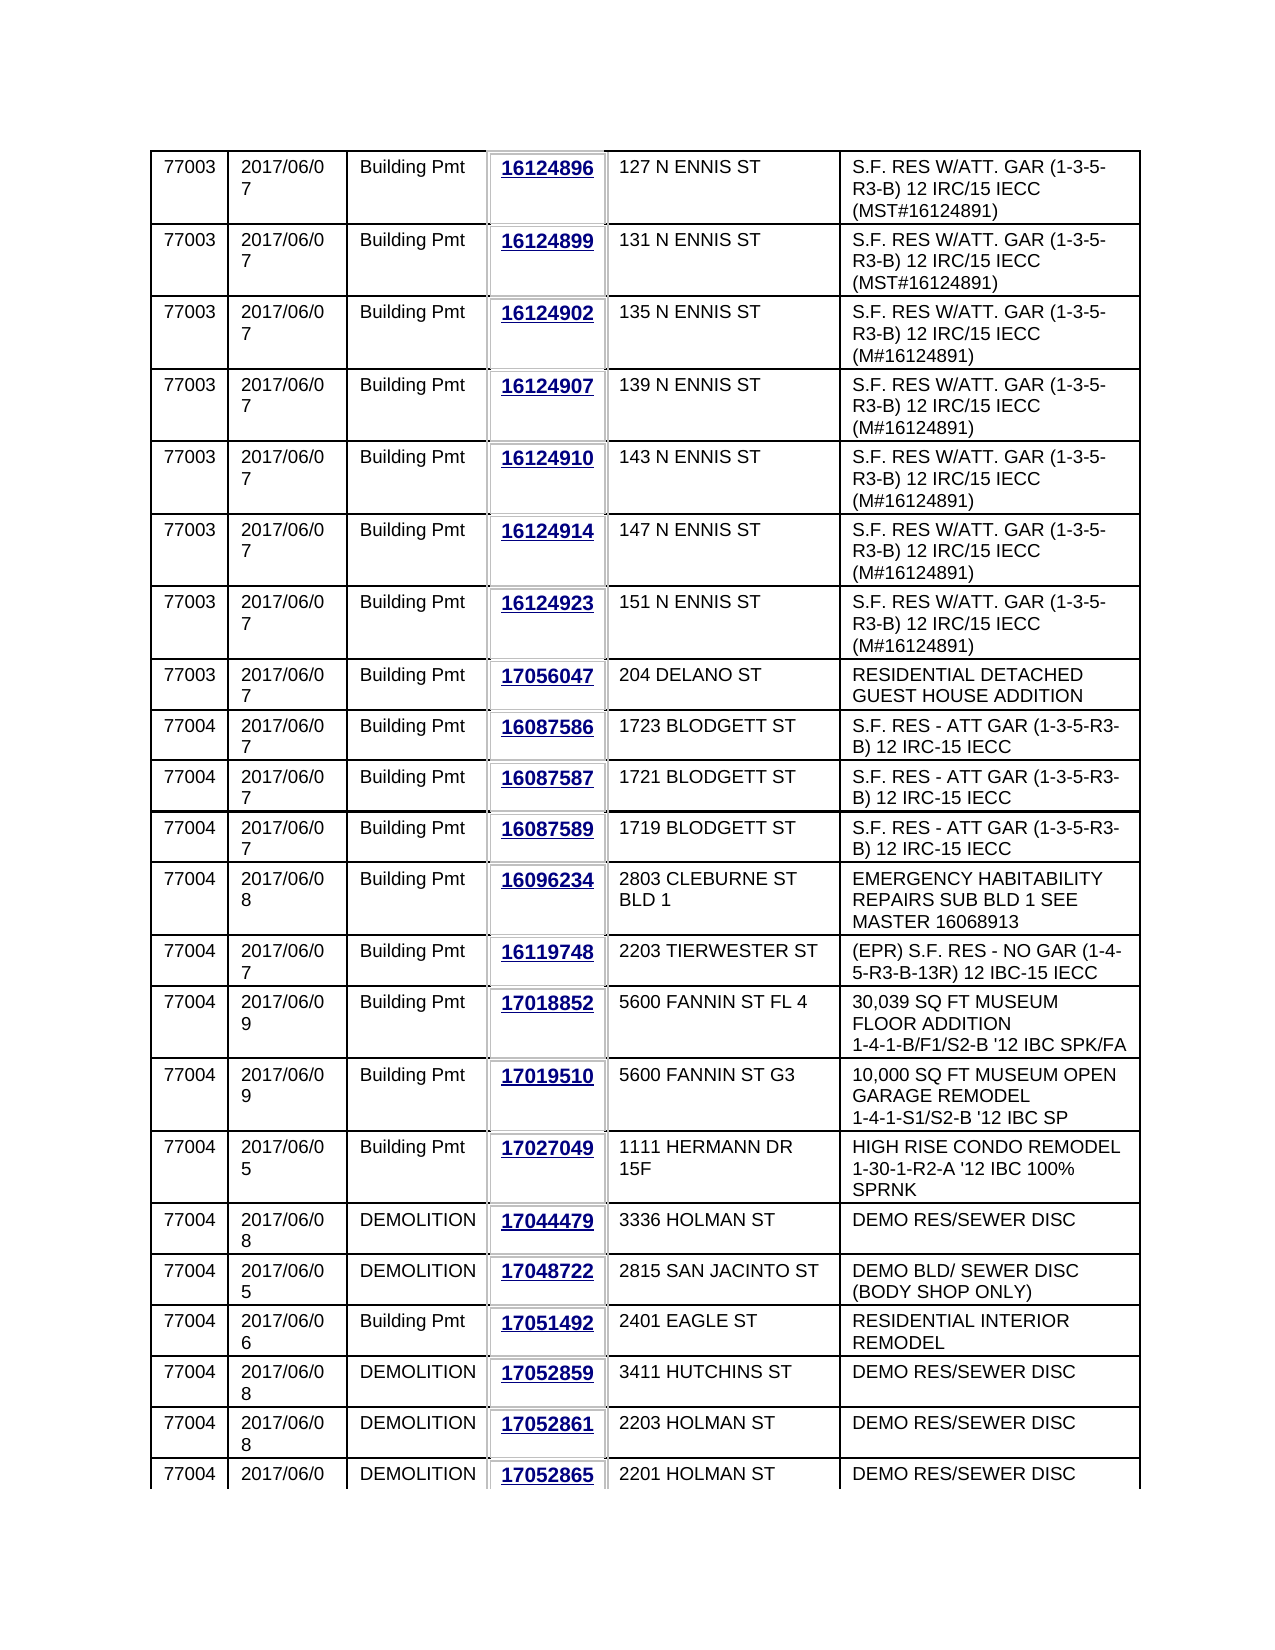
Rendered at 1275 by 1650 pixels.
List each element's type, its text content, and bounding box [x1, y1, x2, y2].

table_cell 77004 [152, 1059, 227, 1130]
table_cell 17019510 [491, 1062, 604, 1130]
table_cell 2017/06/08 [229, 1204, 346, 1253]
table_cell 77004 [152, 711, 227, 759]
table_cell 1111 HERMANN DR 15F [609, 1132, 839, 1202]
table_cell 10,000 SQ FT MUSEUM OPEN GARAGE REMODEL 1-4-1-S1/S2-B '12 IBC SP [841, 1059, 1139, 1130]
table_cell 17048722 [491, 1258, 604, 1304]
table_cell DEMO BLD/ SEWER DISC (BODY SHOP ONLY) [841, 1255, 1139, 1304]
table_cell Building Pmt [348, 152, 486, 222]
table_cell 2017/06/05 [229, 1255, 346, 1304]
table_cell 16124914 [491, 517, 604, 585]
table_cell 2017/06/09 [229, 1059, 346, 1130]
table_cell 147 N ENNIS ST [609, 515, 839, 585]
table_cell 17044479 [491, 1207, 604, 1253]
table_cell 17018852 [491, 990, 604, 1057]
table_cell Building Pmt [348, 1132, 486, 1202]
table_cell 2815 SAN JACINTO ST [609, 1255, 839, 1304]
table_cell Building Pmt [348, 660, 486, 708]
table_cell 77004 [152, 1459, 227, 1489]
table_cell 2017/06/07 [229, 515, 346, 585]
table_cell 77004 [152, 987, 227, 1057]
table_cell 2017/06/07 [229, 442, 346, 512]
table_cell 127 N ENNIS ST [609, 152, 839, 222]
table_cell 2203 TIERWESTER ST [609, 936, 839, 985]
table_cell 16124902 [491, 300, 604, 367]
table_cell 135 N ENNIS ST [609, 297, 839, 367]
table_cell 16087589 [491, 815, 604, 861]
table_cell 1723 BLODGETT ST [609, 711, 839, 759]
table_cell HIGH RISE CONDO REMODEL 1-30-1-R2-A '12 IBC 100% SPRNK [841, 1132, 1139, 1202]
table_cell 16087587 [491, 764, 604, 810]
table_cell 77004 [152, 936, 227, 985]
table_cell S.F. RES - ATT GAR (1-3-5-R3-B) 12 IRC-15 IECC [841, 711, 1139, 759]
table_cell 77004 [152, 1255, 227, 1304]
table_cell 77004 [152, 761, 227, 810]
table_cell 16119748 [491, 938, 604, 985]
table_cell 17052861 [491, 1411, 604, 1457]
table_cell 16124907 [491, 372, 604, 440]
table_cell 2017/06/05 [229, 1132, 346, 1202]
table_cell 2017/06/07 [229, 660, 346, 708]
table_cell 2201 HOLMAN ST [609, 1459, 839, 1489]
table_cell Building Pmt [348, 711, 486, 759]
table_cell 2017/06/08 [229, 1408, 346, 1457]
table_cell S.F. RES W/ATT. GAR (1-3-5-R3-B) 12 IRC/15 IECC (M#16124891) [841, 587, 1139, 657]
table_cell Building Pmt [348, 515, 486, 585]
table_cell 2017/06/07 [229, 936, 346, 985]
table_cell RESIDENTIAL DETACHED GUEST HOUSE ADDITION [841, 660, 1139, 708]
table_cell Building Pmt [348, 936, 486, 985]
table_cell DEMO RES/SEWER DISC [841, 1204, 1139, 1253]
table_cell EMERGENCY HABITABILITY REPAIRS SUB BLD 1 SEE MASTER 16068913 [841, 863, 1139, 934]
table_cell Building Pmt [348, 370, 486, 440]
table_cell 2401 EAGLE ST [609, 1306, 839, 1355]
table_cell 2017/06/07 [229, 225, 346, 295]
table_cell 3336 HOLMAN ST [609, 1204, 839, 1253]
table_cell 151 N ENNIS ST [609, 587, 839, 657]
table_cell 77004 [152, 1132, 227, 1202]
table_cell Building Pmt [348, 1306, 486, 1355]
table_cell 2803 CLEBURNE ST BLD 1 [609, 863, 839, 934]
table_cell 1719 BLODGETT ST [609, 813, 839, 861]
table_cell 17056047 [491, 662, 604, 708]
table_cell 131 N ENNIS ST [609, 225, 839, 295]
table_cell DEMO RES/SEWER DISC [841, 1459, 1139, 1489]
table_cell 77003 [152, 442, 227, 512]
table_cell Building Pmt [348, 442, 486, 512]
table_cell S.F. RES W/ATT. GAR (1-3-5-R3-B) 12 IRC/15 IECC (M#16124891) [841, 297, 1139, 367]
table_cell 2017/06/08 [229, 863, 346, 934]
table_cell DEMOLITION [348, 1204, 486, 1253]
table_cell 2017/06/06 [229, 1306, 346, 1355]
table_cell 30,039 SQ FT MUSEUM FLOOR ADDITION 1-4-1-B/F1/S2-B '12 IBC SPK/FA [841, 987, 1139, 1057]
table_cell 2017/06/07 [229, 813, 346, 861]
table_cell DEMO RES/SEWER DISC [841, 1408, 1139, 1457]
table_cell 16087586 [491, 713, 604, 759]
table_cell 77003 [152, 370, 227, 440]
table_cell DEMOLITION [348, 1357, 486, 1406]
table_cell 17051492 [491, 1309, 604, 1355]
table_cell 16096234 [491, 866, 604, 934]
table_cell 204 DELANO ST [609, 660, 839, 708]
table_cell Building Pmt [348, 1059, 486, 1130]
table_cell 16124910 [491, 445, 604, 512]
table_cell Building Pmt [348, 987, 486, 1057]
table_cell 77003 [152, 587, 227, 657]
table_cell S.F. RES W/ATT. GAR (1-3-5-R3-B) 12 IRC/15 IECC (M#16124891) [841, 515, 1139, 585]
table_cell 77003 [152, 297, 227, 367]
table_cell 2017/06/07 [229, 711, 346, 759]
table_cell 77003 [152, 660, 227, 708]
table_cell 17052865 [491, 1462, 604, 1489]
table_cell 16124899 [491, 227, 604, 295]
table_cell 17027049 [491, 1135, 604, 1202]
table_cell 3411 HUTCHINS ST [609, 1357, 839, 1406]
table_cell 77004 [152, 863, 227, 934]
table_cell 139 N ENNIS ST [609, 370, 839, 440]
table_cell 2017/06/07 [229, 761, 346, 810]
table_cell DEMO RES/SEWER DISC [841, 1357, 1139, 1406]
table_cell Building Pmt [348, 297, 486, 367]
table_cell S.F. RES W/ATT. GAR (1-3-5-R3-B) 12 IRC/15 IECC (MST#16124891) [841, 152, 1139, 222]
table_cell DEMOLITION [348, 1408, 486, 1457]
table_cell 77004 [152, 1357, 227, 1406]
table_cell S.F. RES - ATT GAR (1-3-5-R3-B) 12 IRC-15 IECC [841, 761, 1139, 810]
table_cell Building Pmt [348, 761, 486, 810]
table_cell Building Pmt [348, 863, 486, 934]
table_cell S.F. RES W/ATT. GAR (1-3-5-R3-B) 12 IRC/15 IECC (M#16124891) [841, 442, 1139, 512]
table_cell 16124896 [491, 155, 604, 222]
table_cell 17052859 [491, 1360, 604, 1406]
table_cell S.F. RES W/ATT. GAR (1-3-5-R3-B) 12 IRC/15 IECC (MST#16124891) [841, 225, 1139, 295]
table_cell 2017/06/08 [229, 1357, 346, 1406]
table_cell 143 N ENNIS ST [609, 442, 839, 512]
table_cell 2017/06/09 [229, 987, 346, 1057]
table_cell 16124923 [491, 590, 604, 657]
table_cell 2017/06/07 [229, 152, 346, 222]
table_cell 2017/06/08 [229, 1459, 346, 1489]
table_cell 2017/06/07 [229, 587, 346, 657]
table_cell 77004 [152, 813, 227, 861]
table_cell DEMOLITION [348, 1255, 486, 1304]
table_cell 5600 FANNIN ST FL 4 [609, 987, 839, 1057]
table_cell 2017/06/07 [229, 297, 346, 367]
table_cell (EPR) S.F. RES - NO GAR (1-4-5-R3-B-13R) 12 IBC-15 IECC [841, 936, 1139, 985]
table_cell 2203 HOLMAN ST [609, 1408, 839, 1457]
table_cell 5600 FANNIN ST G3 [609, 1059, 839, 1130]
table_cell 77003 [152, 515, 227, 585]
table_cell 77003 [152, 225, 227, 295]
table_cell RESIDENTIAL INTERIOR REMODEL [841, 1306, 1139, 1355]
table_cell 77004 [152, 1408, 227, 1457]
table_cell Building Pmt [348, 225, 486, 295]
table_cell 77003 [152, 152, 227, 222]
table_cell DEMOLITION [348, 1459, 486, 1489]
table_cell Building Pmt [348, 813, 486, 861]
table_cell 77004 [152, 1306, 227, 1355]
table_cell Building Pmt [348, 587, 486, 657]
table_cell 77004 [152, 1204, 227, 1253]
table_cell S.F. RES W/ATT. GAR (1-3-5-R3-B) 12 IRC/15 IECC (M#16124891) [841, 370, 1139, 440]
table_cell 1721 BLODGETT ST [609, 761, 839, 810]
table_cell S.F. RES - ATT GAR (1-3-5-R3-B) 12 IRC-15 IECC [841, 813, 1139, 861]
table_cell 2017/06/07 [229, 370, 346, 440]
